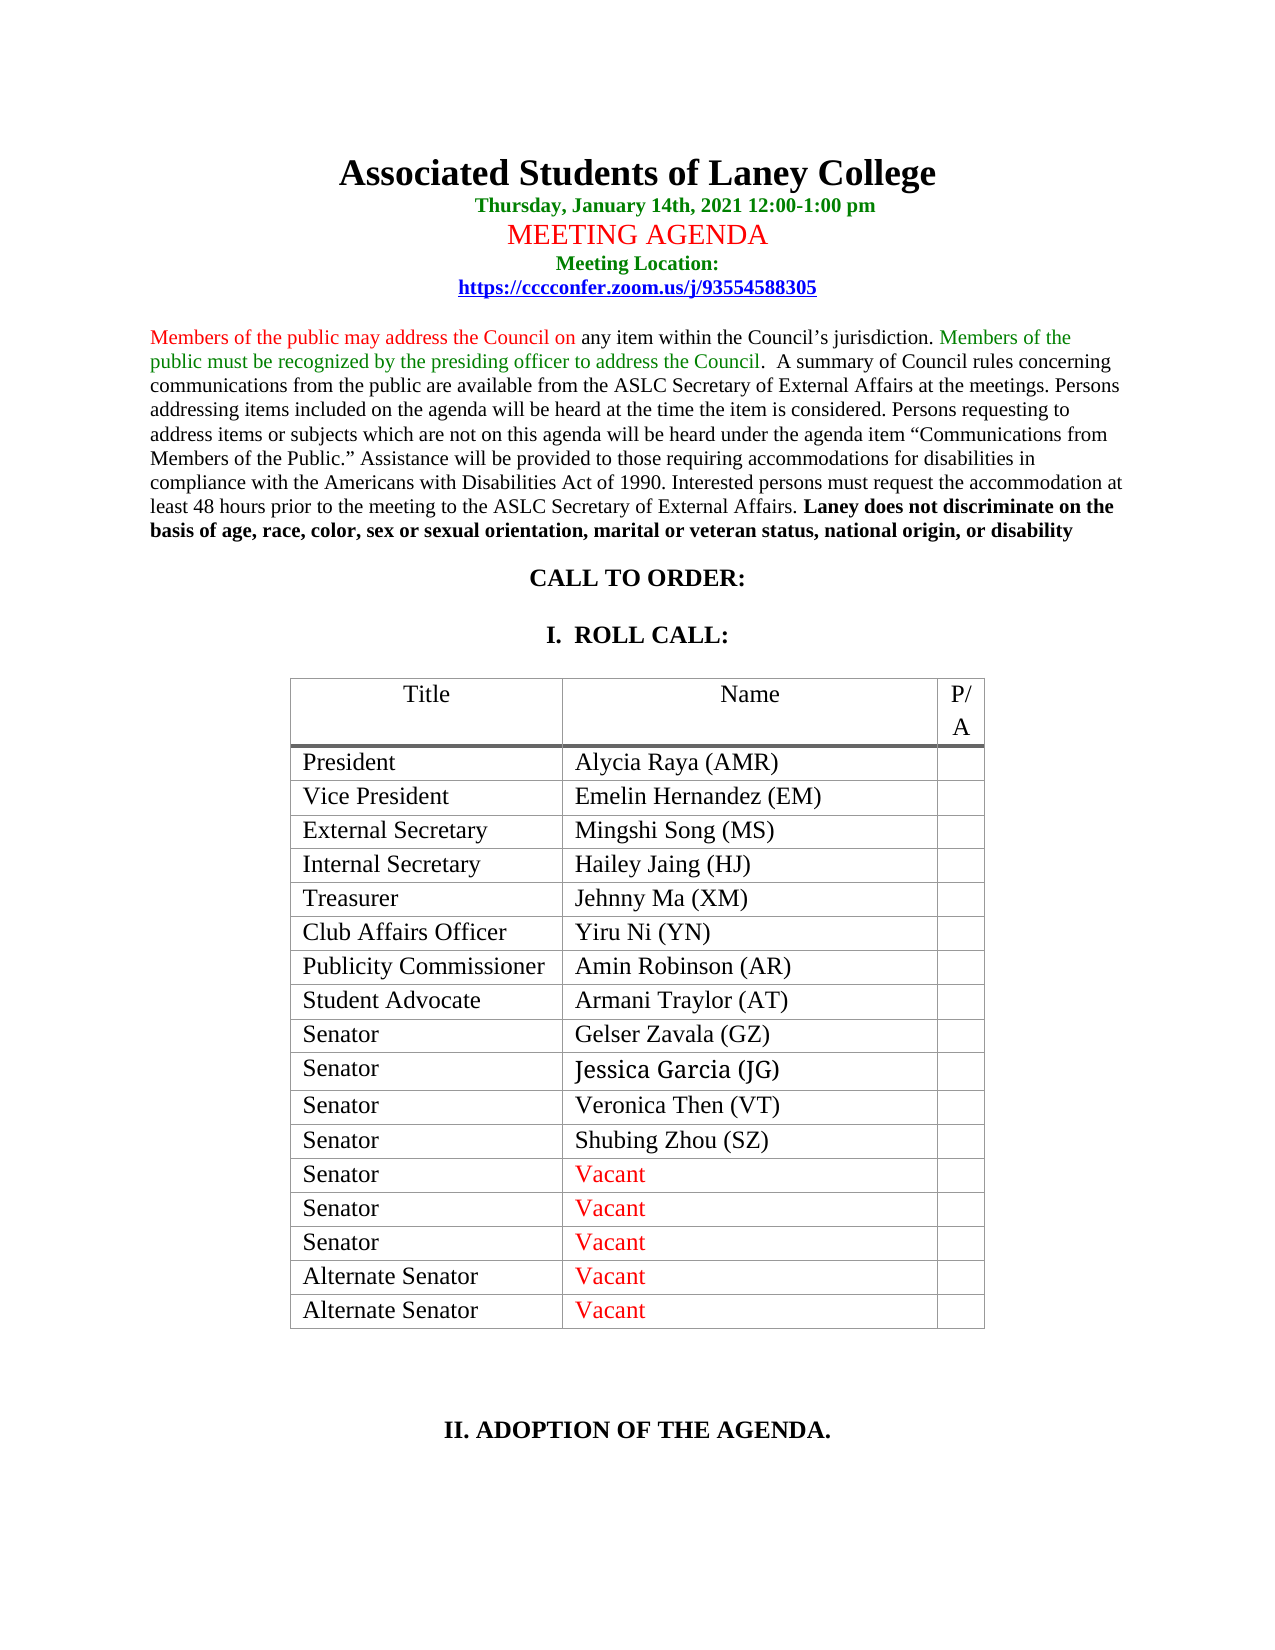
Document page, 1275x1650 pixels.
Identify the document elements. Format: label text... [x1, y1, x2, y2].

table_cell External Secretary [291, 816, 562, 848]
table_cell Alternate Senator [291, 1261, 562, 1294]
table_cell Mingshi Song (MS) [563, 816, 937, 848]
text Associated Students of Laney College [150, 150, 1125, 193]
table_cell [938, 1227, 984, 1260]
table_cell Hailey Jaing (HJ) [563, 849, 937, 882]
table_cell [938, 1193, 984, 1226]
table_cell Jehnny Ma (XM) [563, 883, 937, 916]
table_cell [938, 748, 984, 780]
table_cell [938, 1295, 984, 1328]
table_cell Senator [291, 1193, 562, 1226]
table_cell [938, 1261, 984, 1294]
table_cell Club Affairs Officer [291, 917, 562, 950]
table_cell Vice President [291, 781, 562, 814]
table_cell Shubing Zhou (SZ) [563, 1125, 937, 1158]
text I. ROLL CALL: [150, 620, 1125, 649]
table_cell [938, 1053, 984, 1089]
table_cell Treasurer [291, 883, 562, 916]
text II. ADOPTION OF THE AGENDA. [150, 1415, 1125, 1444]
table_cell Publicity Commissioner [291, 951, 562, 984]
table_cell Alternate Senator [291, 1295, 562, 1328]
table_cell Senator [291, 1159, 562, 1192]
table_cell Veronica Then (VT) [563, 1091, 937, 1124]
table_cell [938, 917, 984, 950]
text MEETING AGENDA [150, 217, 1125, 251]
table_cell Senator [291, 1091, 562, 1124]
table_header P/A [938, 679, 984, 744]
table_cell Emelin Hernandez (EM) [563, 781, 937, 814]
text Thursday, January 14th, 2021 12:00-1:00 pm [150, 193, 1125, 217]
table_cell Alycia Raya (AMR) [563, 748, 937, 780]
table_cell [938, 1020, 984, 1052]
table_cell [938, 1159, 984, 1192]
table_cell [938, 781, 984, 814]
table_cell [938, 849, 984, 882]
table_cell Internal Secretary [291, 849, 562, 882]
table_cell Vacant [563, 1227, 937, 1260]
table_cell Senator [291, 1227, 562, 1260]
text Members of the public may address the Council on any item within the Council’s jurisdiction. Members of the public must be recognized by the presiding officer to address the Council. A summary of Council rules concerning communications from the public are available from the ASLC Secretary of External Affairs at the meetings. Persons addressing items included on the agenda will be heard at the time the item is considered. Persons requesting to address items or subjects which are not on this agenda will be heard under the agenda item “Communications from Members of the Public.” Assistance will be provided to those requiring accommodations for disabilities in compliance with the Americans with Disabilities Act of 1990. Interested persons must request the accommodation at least 48 hours prior to the meeting to the ASLC Secretary of External Affairs. Laney does not discriminate on the basis of age, race, color, sex or sexual orientation, marital or veteran status, national origin, or disability [150, 325, 1125, 542]
text CALL TO ORDER: [150, 563, 1125, 591]
table_cell [938, 1091, 984, 1124]
table_cell Student Advocate [291, 985, 562, 1018]
table_cell Vacant [563, 1295, 937, 1328]
table_cell Amin Robinson (AR) [563, 951, 937, 984]
table_cell [938, 816, 984, 848]
table_cell [938, 883, 984, 916]
table_cell Vacant [563, 1193, 937, 1226]
text https://cccconfer.zoom.us/j/93554588305 [150, 275, 1125, 299]
table_cell Senator [291, 1053, 562, 1089]
table_header Title [291, 679, 562, 744]
table_cell Armani Traylor (AT) [563, 985, 937, 1018]
text Meeting Location: [150, 251, 1125, 275]
table_cell Senator [291, 1125, 562, 1158]
table_cell President [291, 748, 562, 780]
table_cell Vacant [563, 1261, 937, 1294]
table_cell [938, 951, 984, 984]
table_cell [938, 985, 984, 1018]
table_cell Senator [291, 1020, 562, 1052]
table_cell [938, 1125, 984, 1158]
table_header Name [563, 679, 937, 744]
table_cell Gelser Zavala (GZ) [563, 1020, 937, 1052]
table_cell Yiru Ni (YN) [563, 917, 937, 950]
table_cell Vacant [563, 1159, 937, 1192]
table_cell Jessica Garcia (JG) [563, 1053, 937, 1089]
